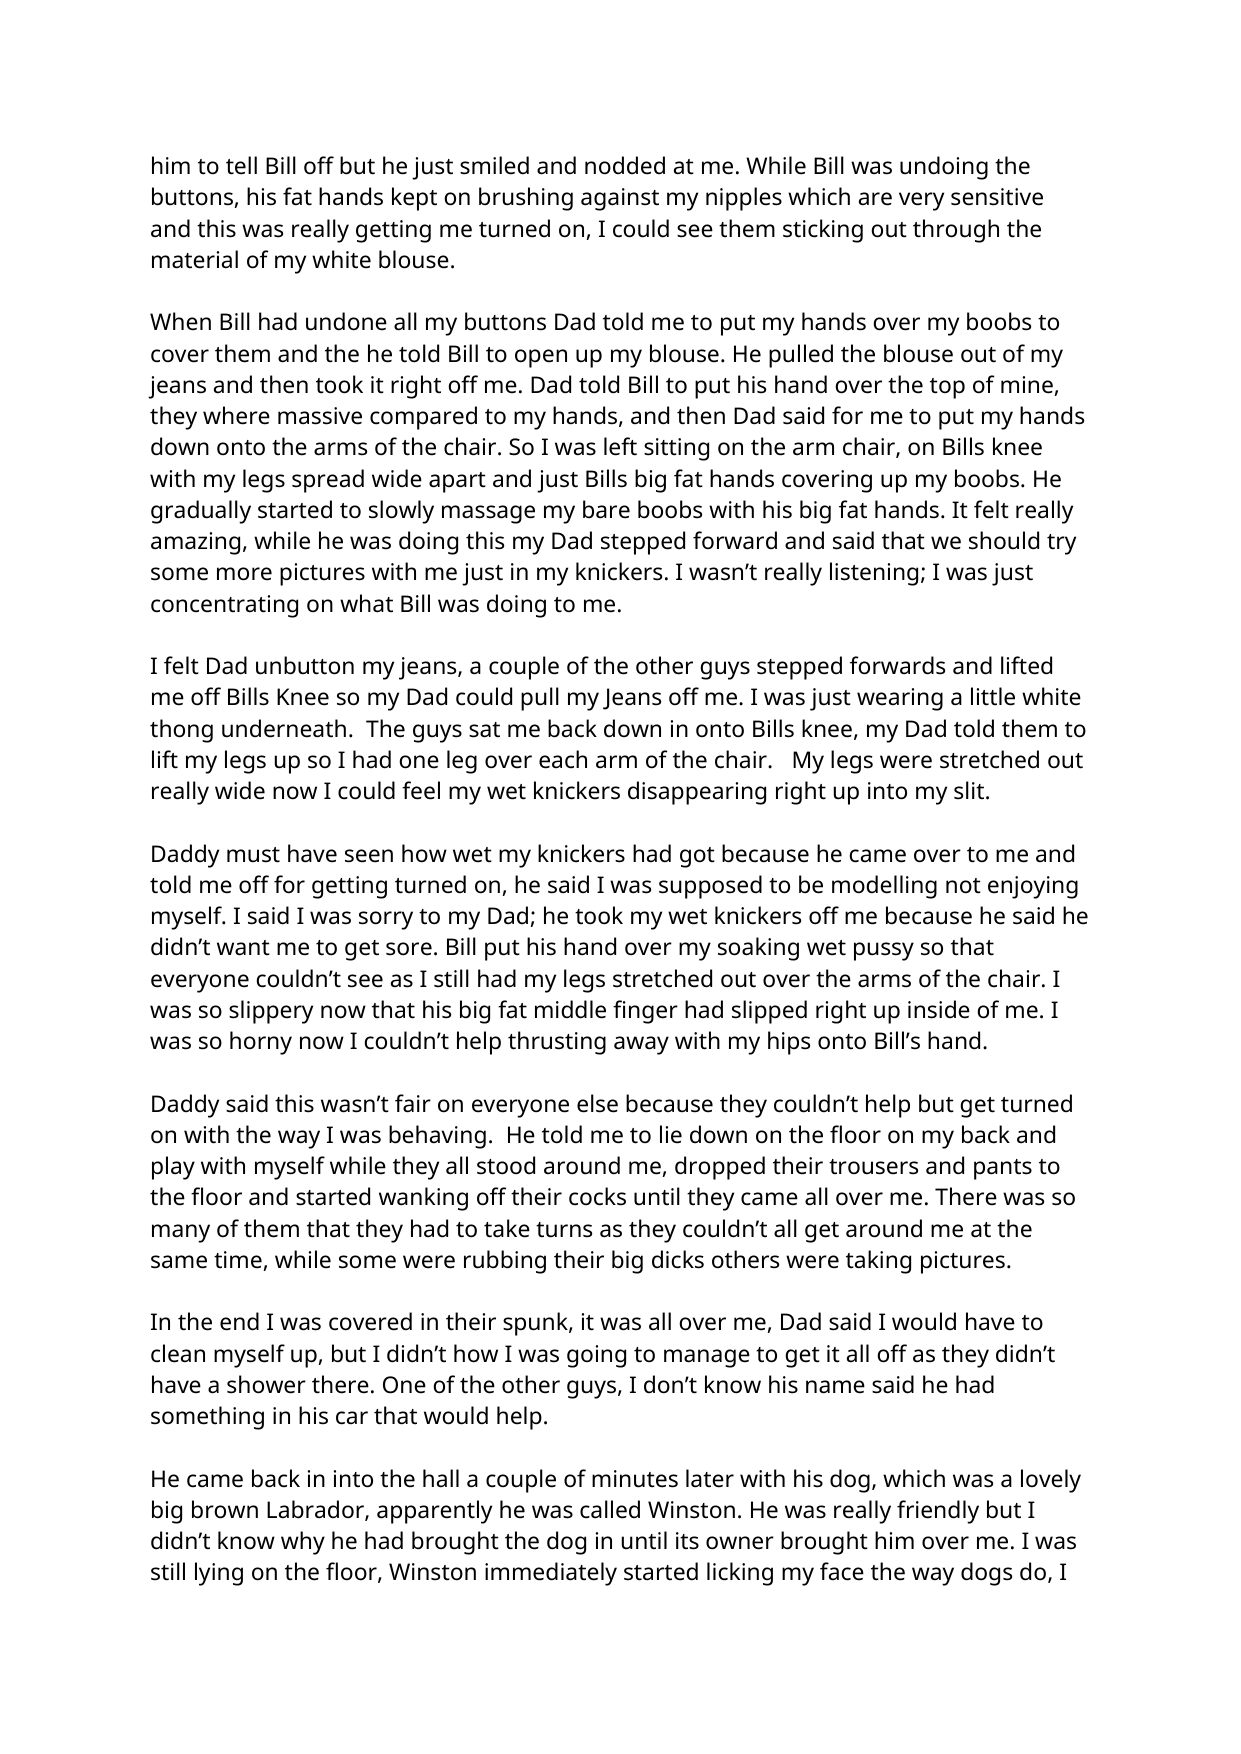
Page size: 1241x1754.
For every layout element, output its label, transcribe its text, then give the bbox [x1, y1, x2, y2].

text Daddy must have seen how wet my knickers had got because he came over to me and told me off for getting turned on, he said I was supposed to be modelling not enjoying myself. I said I was sorry to my Dad; he took my wet knickers off me because he said he didn’t want me to get sore. Bill put his hand over my soaking wet pussy so that everyone couldn’t see as I still had my legs stretched out over the arms of the chair. I was so slippery now that his big fat middle finger had slipped right up inside of me. I was so horny now I couldn’t help thrusting away with my hips onto Bill’s hand. [150, 837, 1090, 1056]
text When Bill had undone all my buttons Dad told me to put my hands over my boobs to cover them and the he told Bill to open up my blouse. He pulled the blouse out of my jeans and then took it right off me. Dad told Bill to put his hand over the top of mine, they where massive compared to my hands, and then Dad said for me to put my hands down onto the arms of the chair. So I was left sitting on the arm chair, on Bills knee with my legs spread wide apart and just Bills big fat hands covering up my boobs. He gradually started to slowly massage my bare boobs with his big fat hands. It felt really amazing, while he was doing this my Dad stepped forward and said that we should try some more pictures with me just in my knickers. I wasn’t really listening; I was just concentrating on what Bill was doing to me. [150, 306, 1090, 619]
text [150, 150, 1090, 275]
text In the end I was covered in their spunk, it was all over me, Dad said I would have to clean myself up, but I didn’t how I was going to manage to get it all off as they didn’t have a shower there. One of the other guys, I don’t know his name said he had something in his car that would help. [150, 1306, 1090, 1431]
text I felt Dad unbutton my jeans, a couple of the other guys stepped forwards and lifted me off Bills Knee so my Dad could pull my Jeans off me. I was just wearing a little white thong underneath. The guys sat me back down in onto Bills knee, my Dad told them to lift my legs up so I had one leg over each arm of the chair. My legs were stretched out really wide now I could feel my wet knickers disappearing right up into my slit. [150, 650, 1090, 806]
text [150, 1462, 1090, 1587]
text Daddy said this wasn’t fair on everyone else because they couldn’t help but get turned on with the way I was behaving. He told me to lie down on the floor on my back and play with myself while they all stood around me, dropped their trousers and pants to the floor and started wanking off their cocks until they came all over me. There was so many of them that they had to take turns as they couldn’t all get around me at the same time, while some were rubbing their big dicks others were taking pictures. [150, 1087, 1090, 1275]
